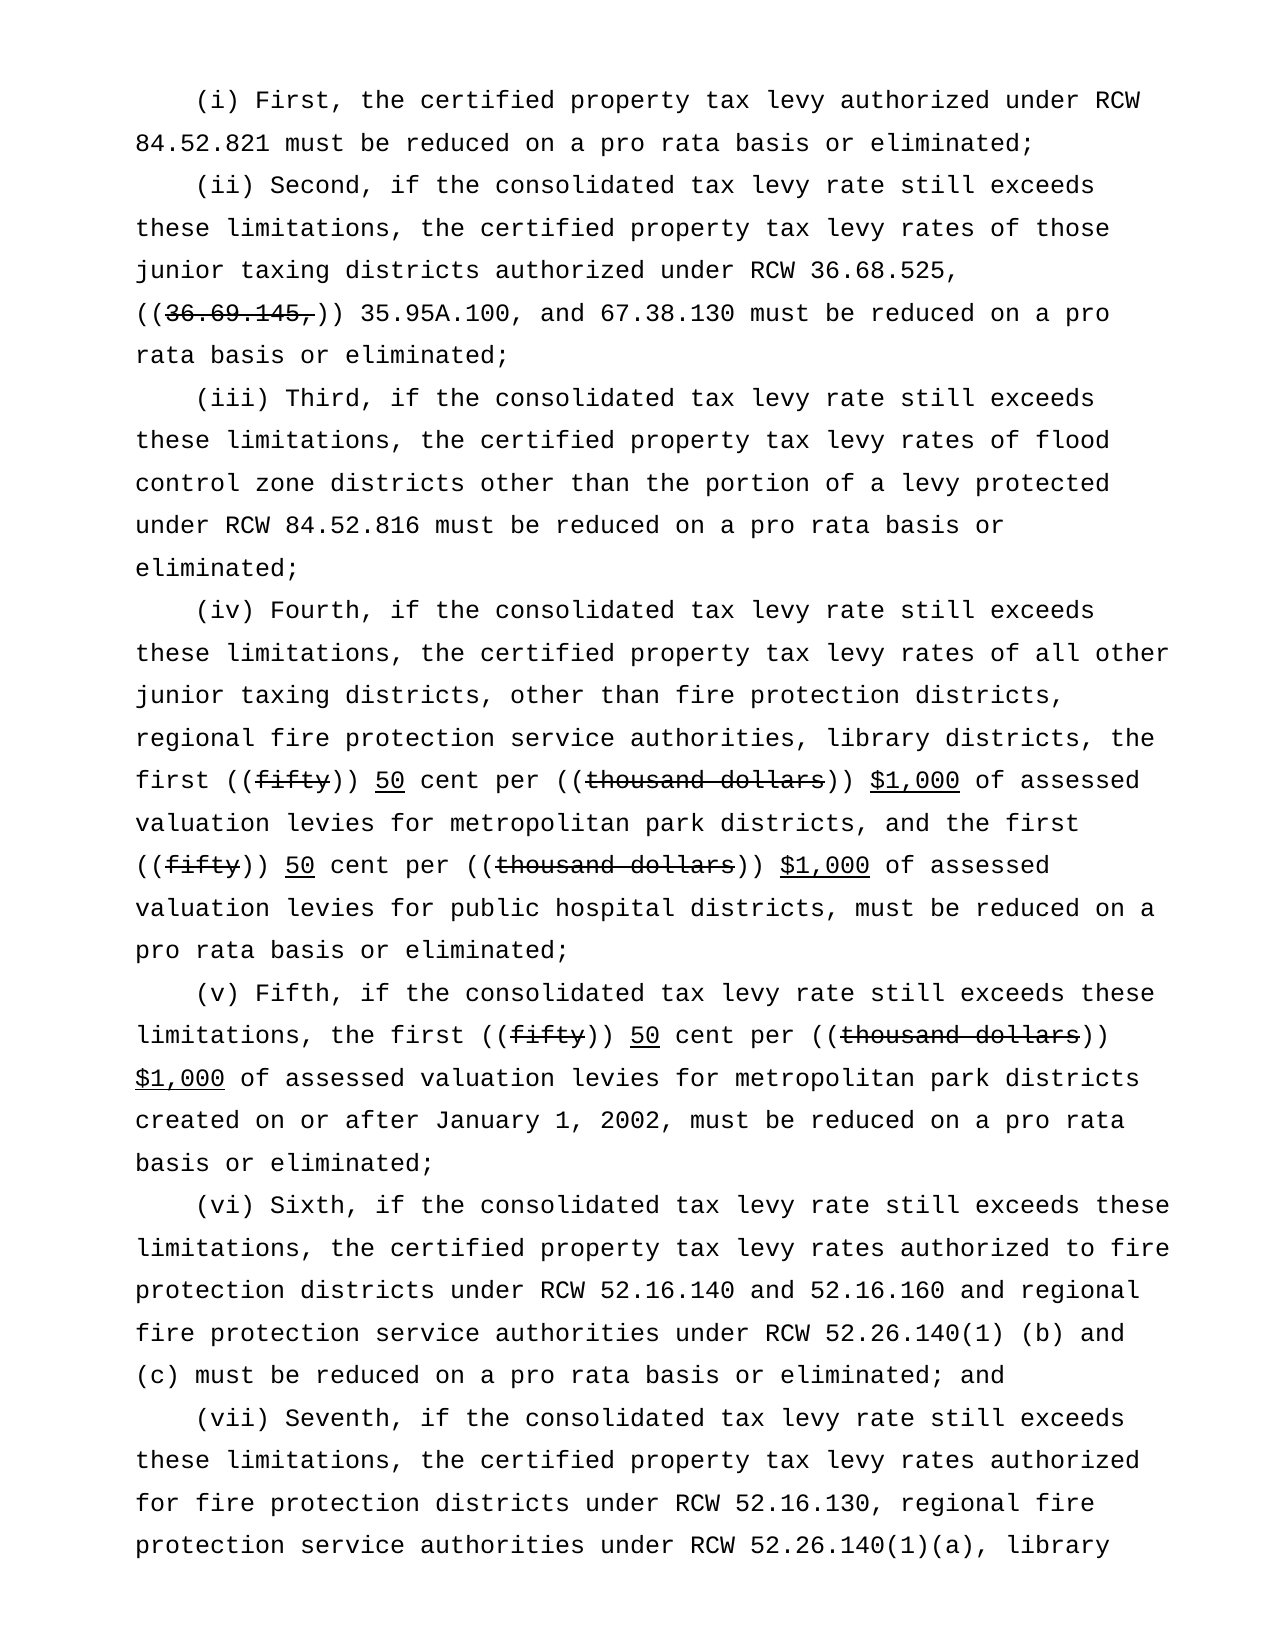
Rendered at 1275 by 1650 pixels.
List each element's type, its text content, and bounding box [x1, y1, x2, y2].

text (v) Fifth, if the consolidated tax levy rate still exceeds these limitations, the first ((fifty)) 50 cent per ((thousand dollars)) $1,000 of assessed valuation levies for metropolitan park districts created on or after January 1, 2002, must be reduced on a pro rata basis or eliminated; [135, 967, 1170, 1180]
text (iii) Third, if the consolidated tax levy rate still exceeds these limitations, the certified property tax levy rates of flood control zone districts other than the portion of a levy protected under RCW 84.52.816 must be reduced on a pro rata basis or eliminated; [135, 372, 1170, 585]
text (iv) Fourth, if the consolidated tax levy rate still exceeds these limitations, the certified property tax levy rates of all other junior taxing districts, other than fire protection districts, regional fire protection service authorities, library districts, the first ((fifty)) 50 cent per ((thousand dollars)) $1,000 of assessed valuation levies for metropolitan park districts, and the first ((fifty)) 50 cent per ((thousand dollars)) $1,000 of assessed valuation levies for public hospital districts, must be reduced on a pro rata basis or eliminated; [135, 585, 1170, 967]
text (ii) Second, if the consolidated tax levy rate still exceeds these limitations, the certified property tax levy rates of those junior taxing districts authorized under RCW 36.68.525, ((36.69.145,)) 35.95A.100, and 67.38.130 must be reduced on a pro rata basis or eliminated; [135, 160, 1170, 372]
text (vi) Sixth, if the consolidated tax levy rate still exceeds these limitations, the certified property tax levy rates authorized to fire protection districts under RCW 52.16.140 and 52.16.160 and regional fire protection service authorities under RCW 52.26.140(1) (b) and (c) must be reduced on a pro rata basis or eliminated; and [135, 1180, 1170, 1392]
text (i) First, the certified property tax levy authorized under RCW 84.52.821 must be reduced on a pro rata basis or eliminated; [135, 75, 1170, 160]
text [135, 1392, 1170, 1562]
